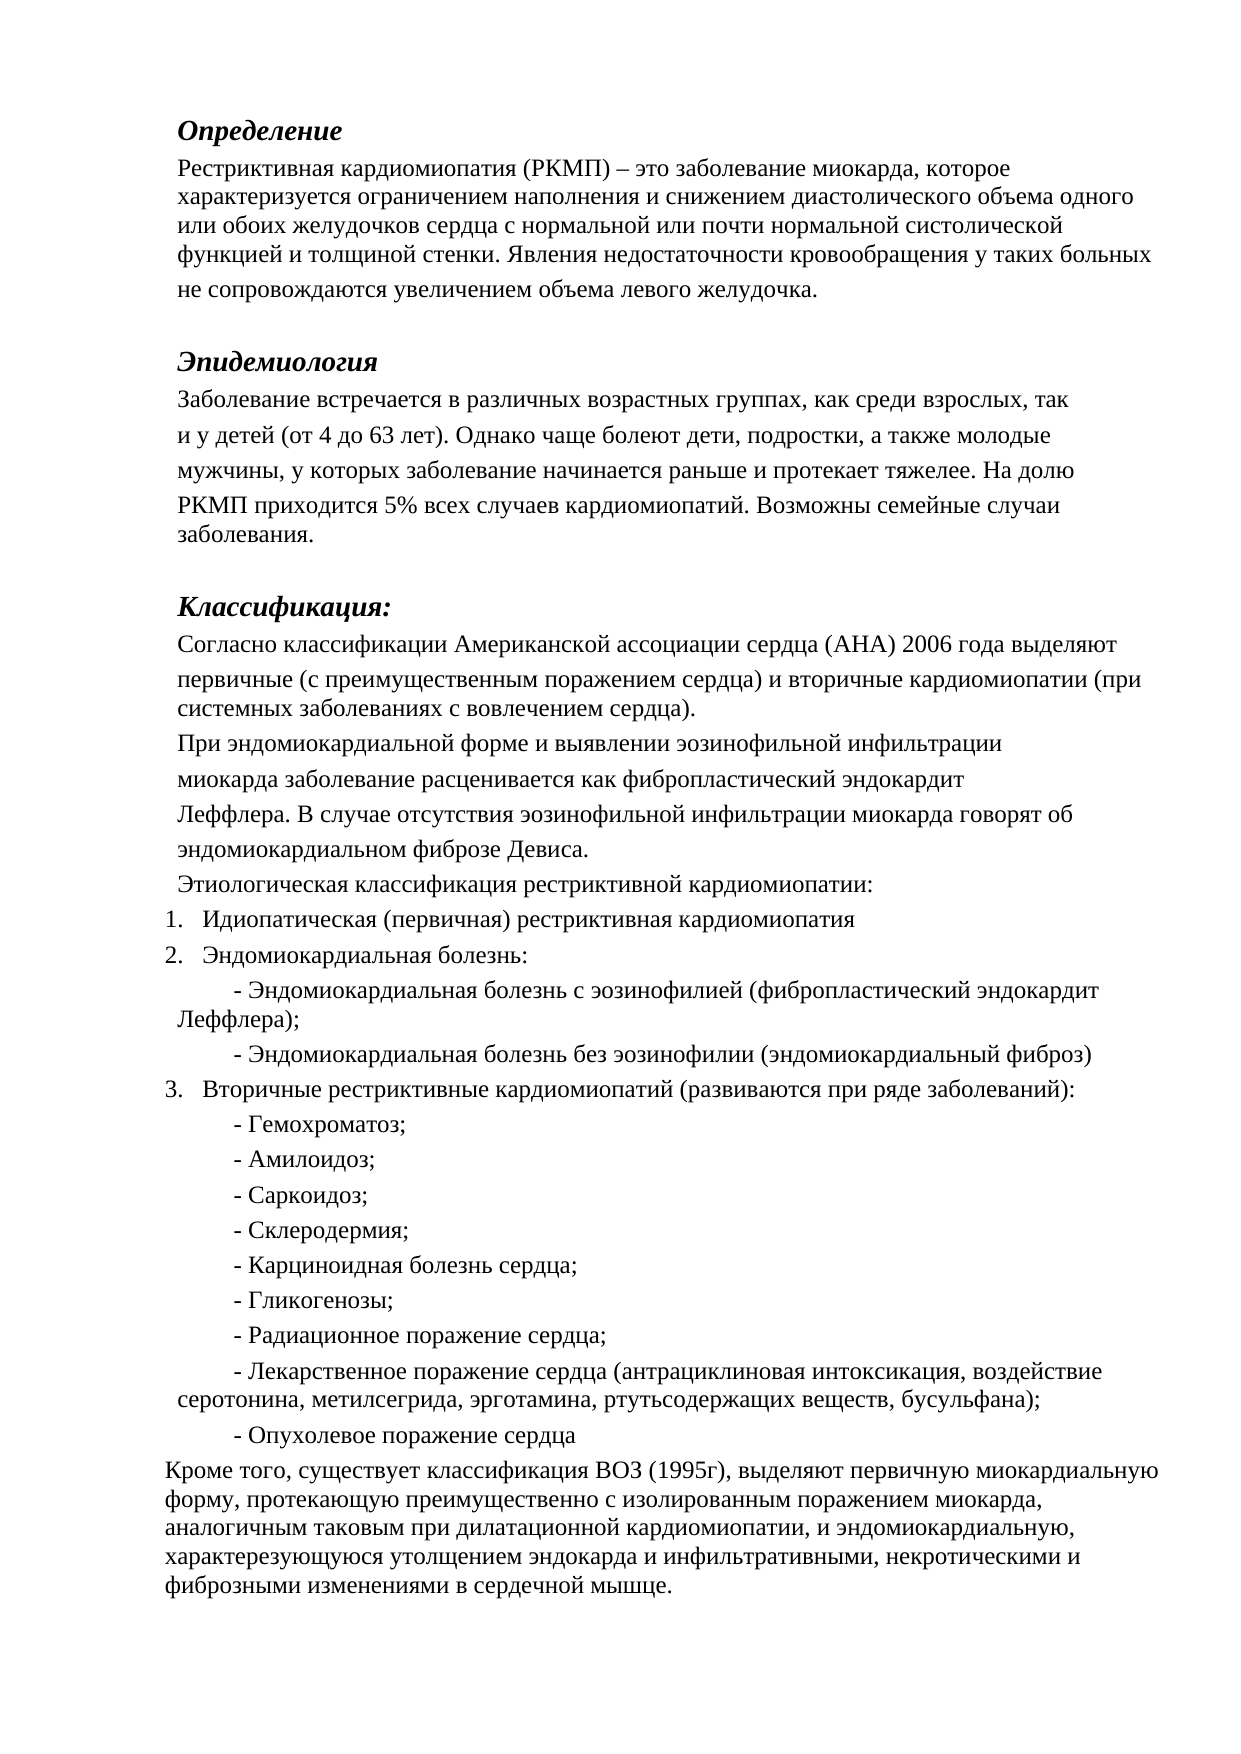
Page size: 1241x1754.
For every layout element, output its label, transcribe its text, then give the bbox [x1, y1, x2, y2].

subtitle Леффлера. В случае отсутствия эозинофильной инфильтрации миокарда говорят об [177, 799, 1163, 828]
subtitle - Лекарственное поражение сердца (антрациклиновая интоксикация, воздействие серотонина, метилсегрида, эрготамина, ртутьсодержащих веществ, бусульфана); [177, 1356, 1163, 1413]
subtitle Эпидемиология [177, 344, 1163, 378]
subtitle Заболевание встречается в различных возрастных группах, как среди взрослых, так [177, 384, 1163, 413]
subtitle Идиопатическая (первичная) рестриктивная кардиомиопатия [164, 904, 1163, 933]
subtitle - Эндомиокардиальная болезнь с эозинофилией (фибропластический эндокардит Леффлера); [177, 975, 1163, 1032]
subtitle - Эндомиокардиальная болезнь без эозинофилии (эндомиокардиальный фиброз) [177, 1039, 1163, 1068]
subtitle - Саркоидоз; [177, 1180, 1163, 1208]
subtitle - Амилоидоз; [177, 1144, 1163, 1173]
subtitle и у детей (от 4 до 63 лет). Однако чаще болеют дети, подростки, а также молодые [177, 420, 1163, 448]
subtitle первичные (с преимущественным поражением сердца) и вторичные кардиомиопатии (при системных заболеваниях с вовлечением сердца). [177, 664, 1163, 722]
subtitle - Опухолевое поражение сердца [177, 1420, 1163, 1448]
subtitle РКМП приходится 5% всех случаев кардиомиопатий. Возможны семейные случаи заболевания. [177, 490, 1163, 548]
subtitle Эндомиокардиальная болезнь: [164, 940, 1163, 968]
subtitle мужчины, у которых заболевание начинается раньше и протекает тяжелее. На долю [177, 455, 1163, 484]
subtitle эндомиокардиальном фиброзе Девиса. [177, 834, 1163, 863]
subtitle не сопровождаются увеличением объема левого желудочка. [177, 274, 1163, 303]
subtitle Этиологическая классификация рестриктивной кардиомиопатии: [177, 869, 1163, 898]
subtitle - Карциноидная болезнь сердца; [177, 1250, 1163, 1279]
subtitle Классификация: [177, 589, 1163, 623]
subtitle - Склеродермия; [177, 1215, 1163, 1244]
subtitle - Гемохроматоз; [177, 1109, 1163, 1138]
subtitle - Радиационное поражение сердца; [177, 1321, 1163, 1349]
subtitle - Гликогенозы; [177, 1285, 1163, 1314]
subtitle При эндомиокардиальной форме и выявлении эозинофильной инфильтрации [177, 728, 1163, 757]
subtitle Кроме того, существует классификация ВОЗ (1995г), выделяют первичную миокардиальную форму, протекающую преимущественно с изолированным поражением миокарда, аналогичным таковым при дилатационной кардиомиопатии, и эндомиокардиальную, характерезующуюся утолщением эндокарда и инфильтративными, некротическими и фиброзными изменениями в сердечной мышце. [164, 1455, 1163, 1599]
subtitle Рестриктивная кардиомиопатия (РКМП) – это заболевание миокарда, которое характеризуется ограничением наполнения и снижением диастолического объема одного или обоих желудочков сердца с нормальной или почти нормальной систолической функцией и толщиной стенки. Явления недостаточности кровообращения у таких больных [177, 153, 1163, 268]
subtitle миокарда заболевание расценивается как фибропластический эндокардит [177, 764, 1163, 792]
subtitle Определение [177, 113, 1163, 146]
subtitle Согласно классификации Американской ассоциации сердца (AHA) 2006 года выделяют [177, 629, 1163, 658]
subtitle Вторичные рестриктивные кардиомиопатий (развиваются при ряде заболеваний): [164, 1074, 1163, 1103]
